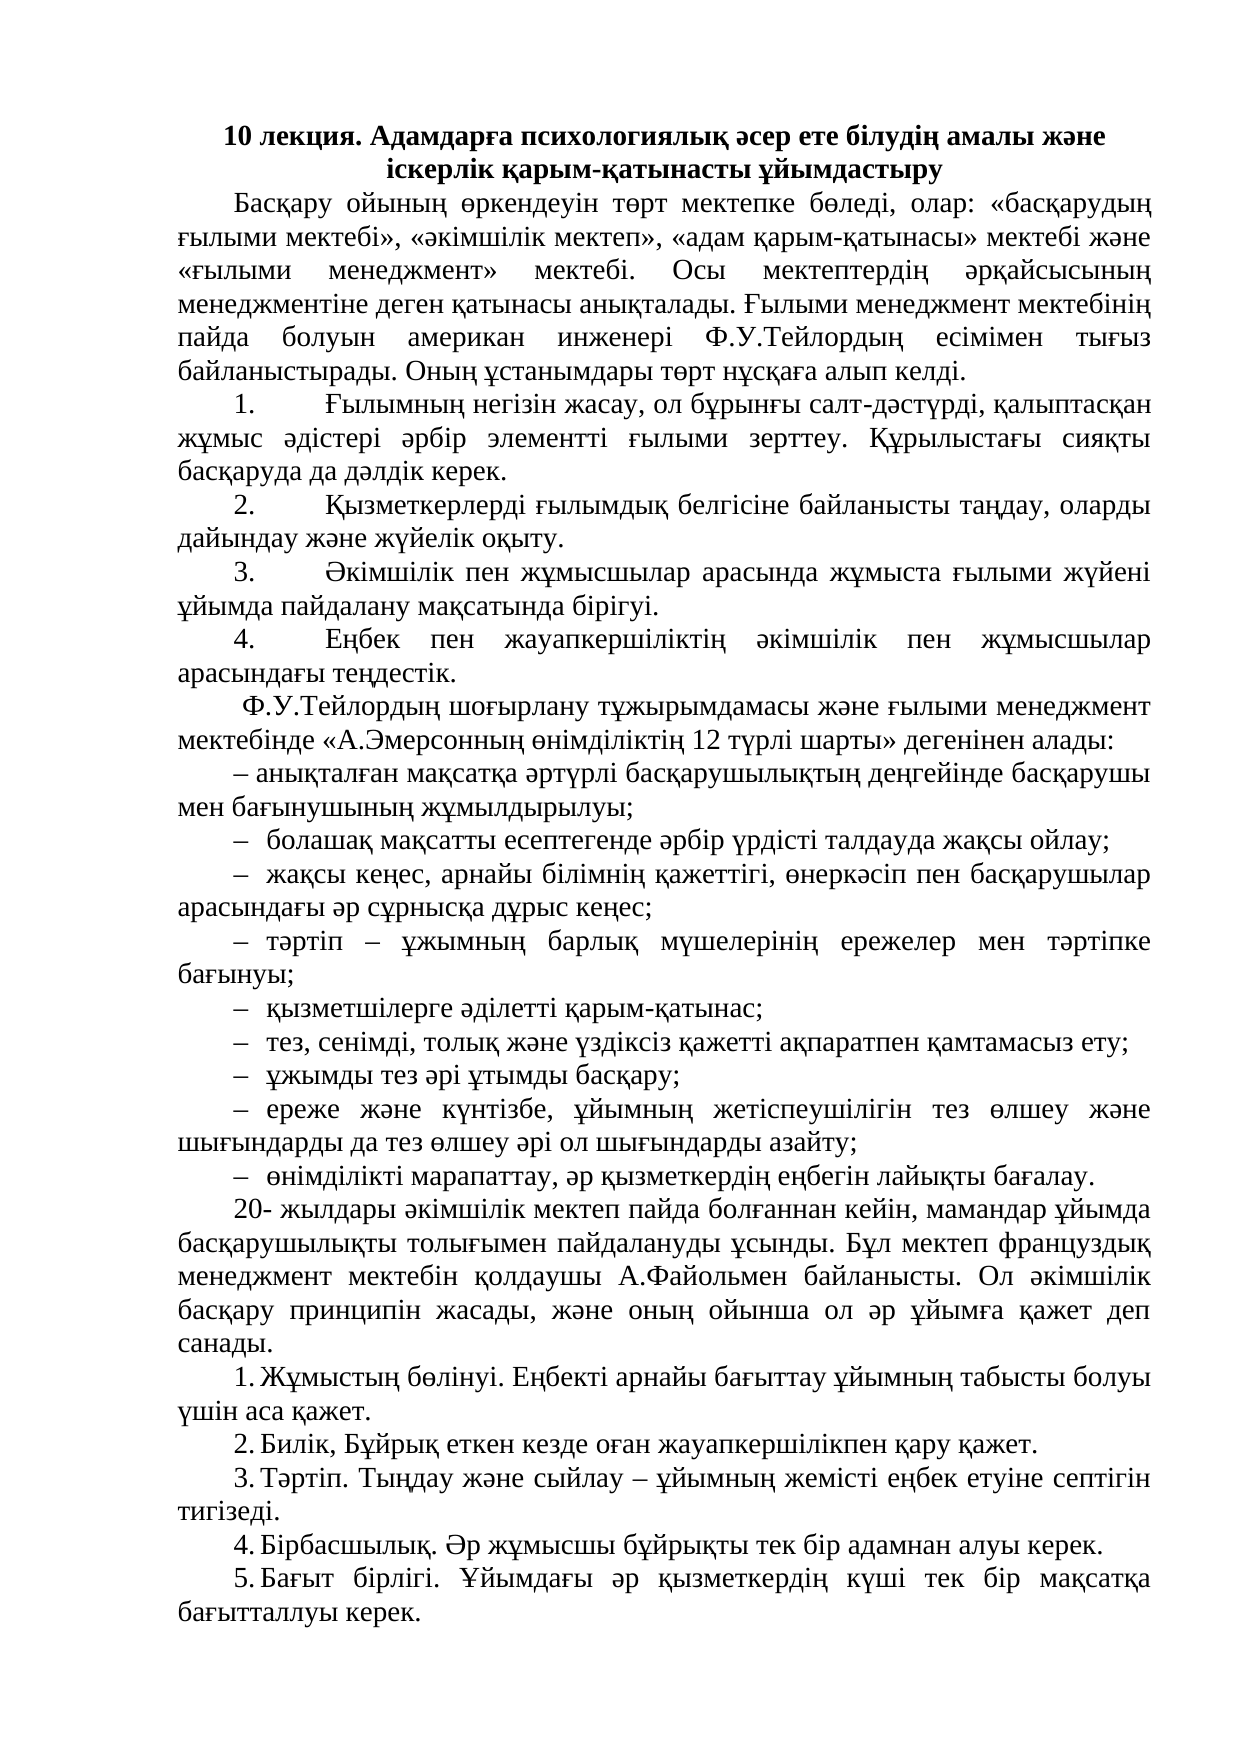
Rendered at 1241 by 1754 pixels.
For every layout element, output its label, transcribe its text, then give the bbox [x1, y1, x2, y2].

list өнімділікті марапаттау, әр қызметкердің еңбегін лайықты бағалау. [177, 1158, 1152, 1191]
list Жұмыстың бөлінуі. Еңбекті арнайы бағыттау ұйымның табысты болуы үшін аса қажет. [177, 1359, 1152, 1426]
text Ф.У.Тейлордың шоғырлану тұжырымдамасы және ғылыми менеджмент мектебінде «А.Эмерсонның өнімділіктің 12 түрлі шарты» дегенінен алады: [177, 688, 1152, 755]
list Қызметкерлерді ғылымдық белгісіне байланысты таңдау, оларды дайындау және жүйелік оқыту. [177, 487, 1152, 554]
text Басқару ойының өркендеуін төрт мектепке бөледі, олар: «басқарудың ғылыми мектебі», «әкімшілік мектеп», «адам қарым-қатынасы» мектебі және «ғылыми менеджмент» мектебі. Осы мектептердің әрқайсысының менеджментіне деген қатынасы анықталады. Ғылыми менеджмент мектебінің пайда болуын американ инженері Ф.У.Тейлордың есімімен тығыз байланыстырады. Оның ұстанымдары төрт нұсқаға алып келді. [177, 185, 1152, 386]
list Әкімшілік пен жұмысшылар арасында жұмыста ғылыми жүйені ұйымда пайдалану мақсатында бірігуі. [177, 554, 1152, 621]
text 10 лекция. Адамдарға психологиялық әсер ете білудің амалы және іскерлік қарым-қатынасты ұйымдастыру [177, 118, 1152, 185]
list тез, сенімді, толық және үздіксіз қажетті ақпаратпен қамтамасыз ету; [177, 1024, 1152, 1057]
list ұжымды тез әрі ұтымды басқару; [177, 1057, 1152, 1091]
list жақсы кеңес, арнайы білімнің қажеттігі, өнеркәсіп пен басқарушылар арасындағы әр сұрнысқа дұрыс кеңес; [177, 856, 1152, 923]
list Еңбек пен жауапкершіліктің әкімшілік пен жұмысшылар арасындағы теңдестік. [177, 621, 1152, 688]
list Тәртіп. Тыңдау және сыйлау – ұйымның жемісті еңбек етуіне септігін тигізеді. [177, 1460, 1152, 1527]
list Бірбасшылық. Әр жұмысшы бұйрықты тек бір адамнан алуы керек. [177, 1527, 1152, 1560]
list қызметшілерге әділетті қарым-қатынас; [177, 990, 1152, 1024]
list Ғылымның негізін жасау, ол бұрынғы салт-дәстүрді, қалыптасқан жұмыс әдістері әрбір элементті ғылыми зерттеу. Құрылыстағы сияқты басқаруда да дәлдік керек. [177, 386, 1152, 487]
text 20- жылдары әкімшілік мектеп пайда болғаннан кейін, мамандар ұйымда басқарушылықты толығымен пайдалануды ұсынды. Бұл мектеп француздық менеджмент мектебін қолдаушы А.Файольмен байланысты. Ол әкімшілік басқару принципін жасады, және оның ойынша ол әр ұйымға қажет деп санады. [177, 1191, 1152, 1359]
list болашақ мақсатты есептегенде әрбір үрдісті талдауда жақсы ойлау; [177, 822, 1152, 856]
text – анықталған мақсатқа әртүрлі басқарушылықтың деңгейінде басқарушы мен бағынушының жұмылдырылуы; [177, 755, 1152, 822]
list ереже және күнтізбе, ұйымның жетіспеушілігін тез өлшеу және шығындарды да тез өлшеу әрі ол шығындарды азайту; [177, 1091, 1152, 1158]
list тәртіп – ұжымның барлық мүшелерінің ережелер мен тәртіпке бағынуы; [177, 923, 1152, 990]
list Бағыт бірлігі. Ұйымдағы әр қызметкердің күші тек бір мақсатқа бағытталлуы керек. [177, 1560, 1152, 1627]
list Билік, Бұйрық еткен кезде оған жауапкершілікпен қару қажет. [177, 1426, 1152, 1460]
